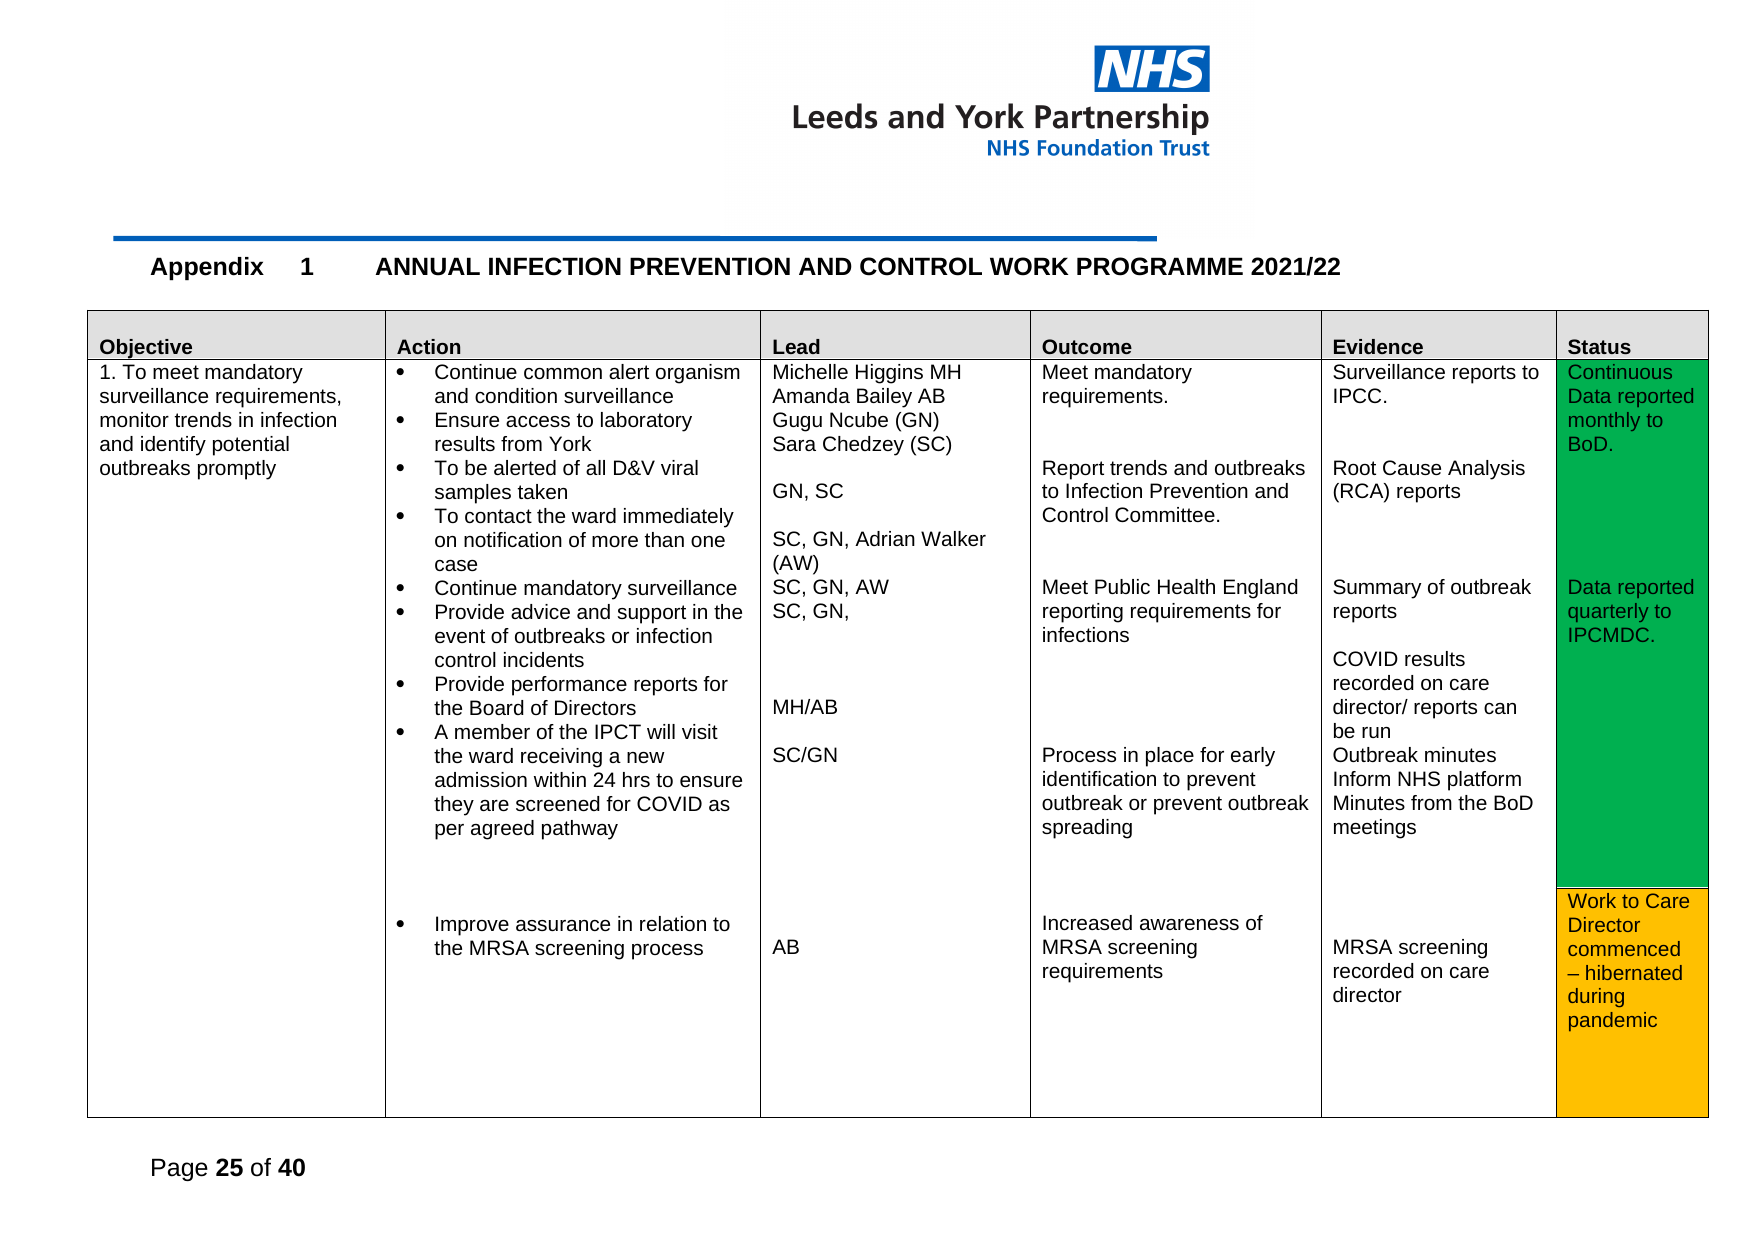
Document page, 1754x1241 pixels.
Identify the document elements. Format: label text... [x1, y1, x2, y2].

table_header Objective [88, 311, 385, 358]
table_header Outcome [1031, 311, 1321, 358]
picture [723, 0, 1255, 239]
table_cell Continue common alert organism and condition surveillance Ensure access to laboratory results from York To be alerted of all D&V viral samples taken To contact the ward immediately on notification of more than one case Continue mandatory surveillance Provide advice and support in the event of outbreaks or infection control incidents Provide performance reports for the Board of Directors A member of the IPCT will visit the ward receiving a new admission within 24 hrs to ensure they are screened for COVID as per agreed pathway Improve assurance in relation to the MRSA screening process [386, 360, 760, 1117]
table_header Evidence [1322, 311, 1556, 358]
table_header Lead [761, 311, 1030, 358]
table_cell Surveillance reports to IPCC. Root Cause Analysis (RCA) reports Summary of outbreak reports COVID results recorded on care director/ reports can be run Outbreak minutes Inform NHS platform Minutes from the BoD meetings MRSA screening recorded on care director [1322, 360, 1556, 1117]
text Appendix 1 ANNUAL INFECTION PREVENTION AND CONTROL WORK PROGRAMME 2021/22 [150, 252, 1636, 281]
table_cell Meet mandatory requirements. Report trends and outbreaks to Infection Prevention and Control Committee. Meet Public Health England reporting requirements for infections Process in place for early identification to prevent outbreak or prevent outbreak spreading Increased awareness of MRSA screening requirements [1031, 360, 1321, 1117]
table_cell 1. To meet mandatory surveillance requirements, monitor trends in infection and identify potential outbreaks promptly [88, 360, 385, 1117]
table_cell Michelle Higgins MH Amanda Bailey AB Gugu Ncube (GN) Sara Chedzey (SC) GN, SC SC, GN, Adrian Walker (AW) SC, GN, AW SC, GN, MH/AB SC/GN AB [761, 360, 1030, 1117]
table_header Status [1557, 311, 1708, 358]
table_cell Continuous Data reported monthly to BoD. Data reported quarterly to IPCMDC. [1557, 360, 1708, 887]
table_cell Work to Care Director commenced – hibernated during pandemic [1557, 889, 1708, 1117]
table_header Action [386, 311, 760, 358]
